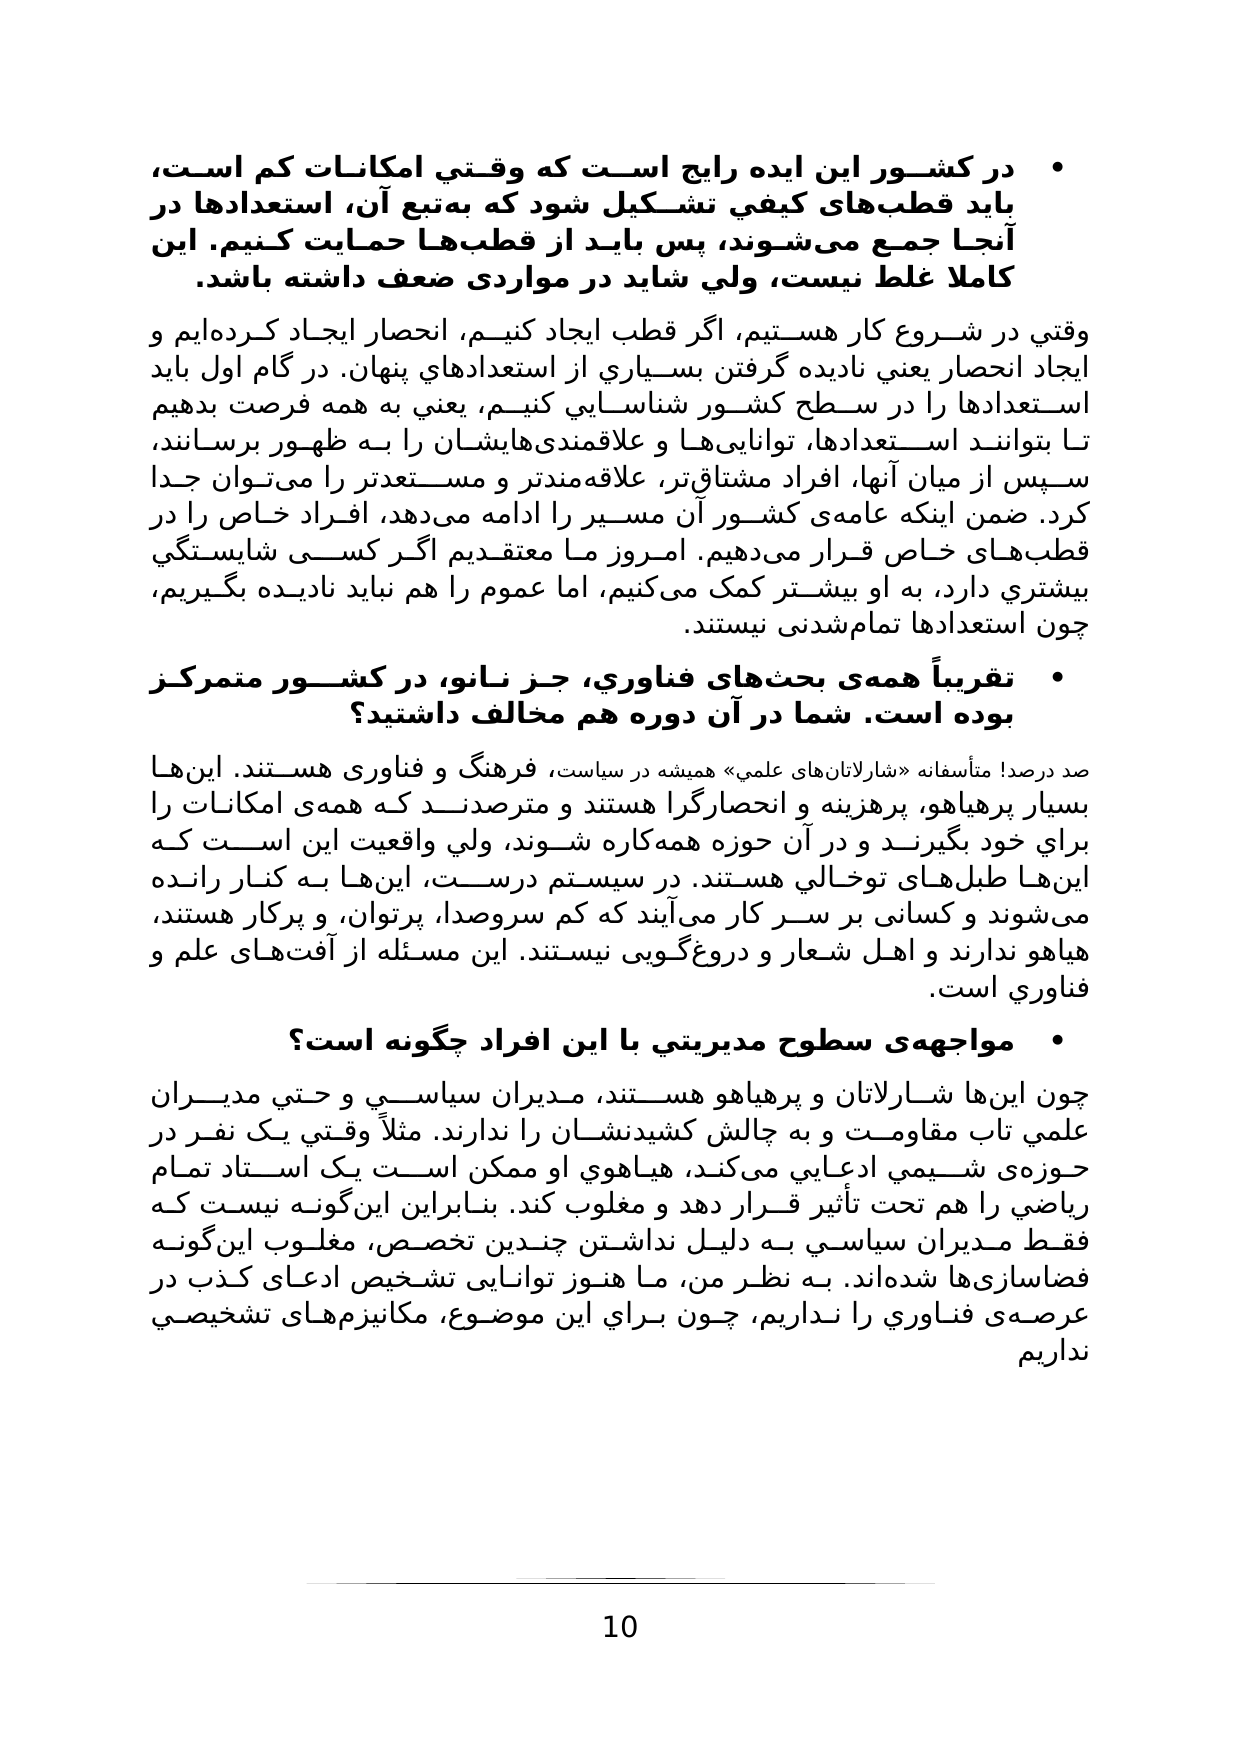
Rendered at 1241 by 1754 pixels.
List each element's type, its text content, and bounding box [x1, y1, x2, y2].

text صد درصد! متأسفانه «شارلاتان‌های علمي» همیشه در سیاست، فرهنگ و فناوری هســتند. این‌ها بسیار پرهیاهو، پرهزينه و انحصارگرا هستند و مترصدنــد که همه‌ی امکانات را براي خود بگیرنــد و در آن حوزه همه‌کاره شــوند، ولي واقعیت اين اســت که این‌ها طبل‌های توخالي هستند. در سیستم درســت، این‌ها به کنار رانده می‌شوند و کسانی بر ســر کار می‌آیند که کم سروصدا، پرتوان، و پرکار هستند، هیاهو ندارند و اهل شعار و دروغ‌گویی نیستند. اين مسئله از آفت‌های علم و فناوري است. [150, 750, 1090, 1004]
text وقتي در شــروع کار هســتیم، اگر قطب ايجاد کنیــم، انحصار ايجاد کرده‌ایم و ايجاد انحصار يعني ناديده گرفتن بســیاري از استعدادهاي پنهان. در گام اول بايد اســتعدادها را در ســطح کشــور شناســايي کنیــم، يعني به همه فرصت بدهیم تا بتوانند اســتعدادها، توانایی‌ها و علاقمندی‌هایشان را به ظهور برسانند، ســپس از میان آنها، افراد مشتاق‌تر، علاقه‌مندتر و مســتعدتر را می‌توان جدا کرد. ضمن اينکه عامه‌ی کشــور آن مســیر را ادامه می‌دهد، افراد خاص را در قطب‌های خاص قرار می‌دهیم. امروز ما معتقديم اگر کســی شايستگي بیشتري دارد، به او بیشــتر کمک می‌کنیم، اما عموم را هم نبايد ناديده بگیريم، چون استعدادها تمام‌شدنی نیستند. [150, 313, 1090, 641]
text چون این‌ها شــارلاتان و پرهیاهو هســتند، مديران سیاســي و حتي مديــران علمي تاب مقاومــت و به چالش کشیدنشــان را ندارند. مثلاً وقتي يک نفر در حوزه‌ی شــیمي ادعايي می‌کند، هیاهوي او ممکن اســت يک اســتاد تمام رياضي را هم تحت تأثیر قــرار دهد و مغلوب کند. بنابراين این‌گونه نیست که فقط مديران سیاسي به دلیل نداشتن چندين تخصص، مغلوب این‌گونه فضاسازی‌ها شده‌اند. به نظر من، ما هنوز توانايی تشخیص ادعای کذب در عرصه‌ی فناوري را نداريم، چون براي اين موضوع، مکانیزم‌های تشخیصي نداريم [150, 1077, 1090, 1367]
list تقریباً همه‌ی بحث‌های فناوري، جز نانو، در كشــور متمركز بوده است. شما در آن دوره هم مخالف داشتيد؟ [150, 660, 1053, 731]
list در كشــور این ایده رایج اســت كه وقتي امکانات كم است، باید قطب‌های كيفي تشــکيل شود كه به‌تبع آن، استعدادها در آنجا جمع می‌شوند، پس باید از قطب‌ها حمایت كنيم. این كاملا غلط نيست، ولي شاید در مواردی ضعف داشته باشد. [150, 150, 1053, 294]
list مواجهه‌ی سطوح مدیریتي با این افراد چگونه است؟ [150, 1023, 1053, 1057]
